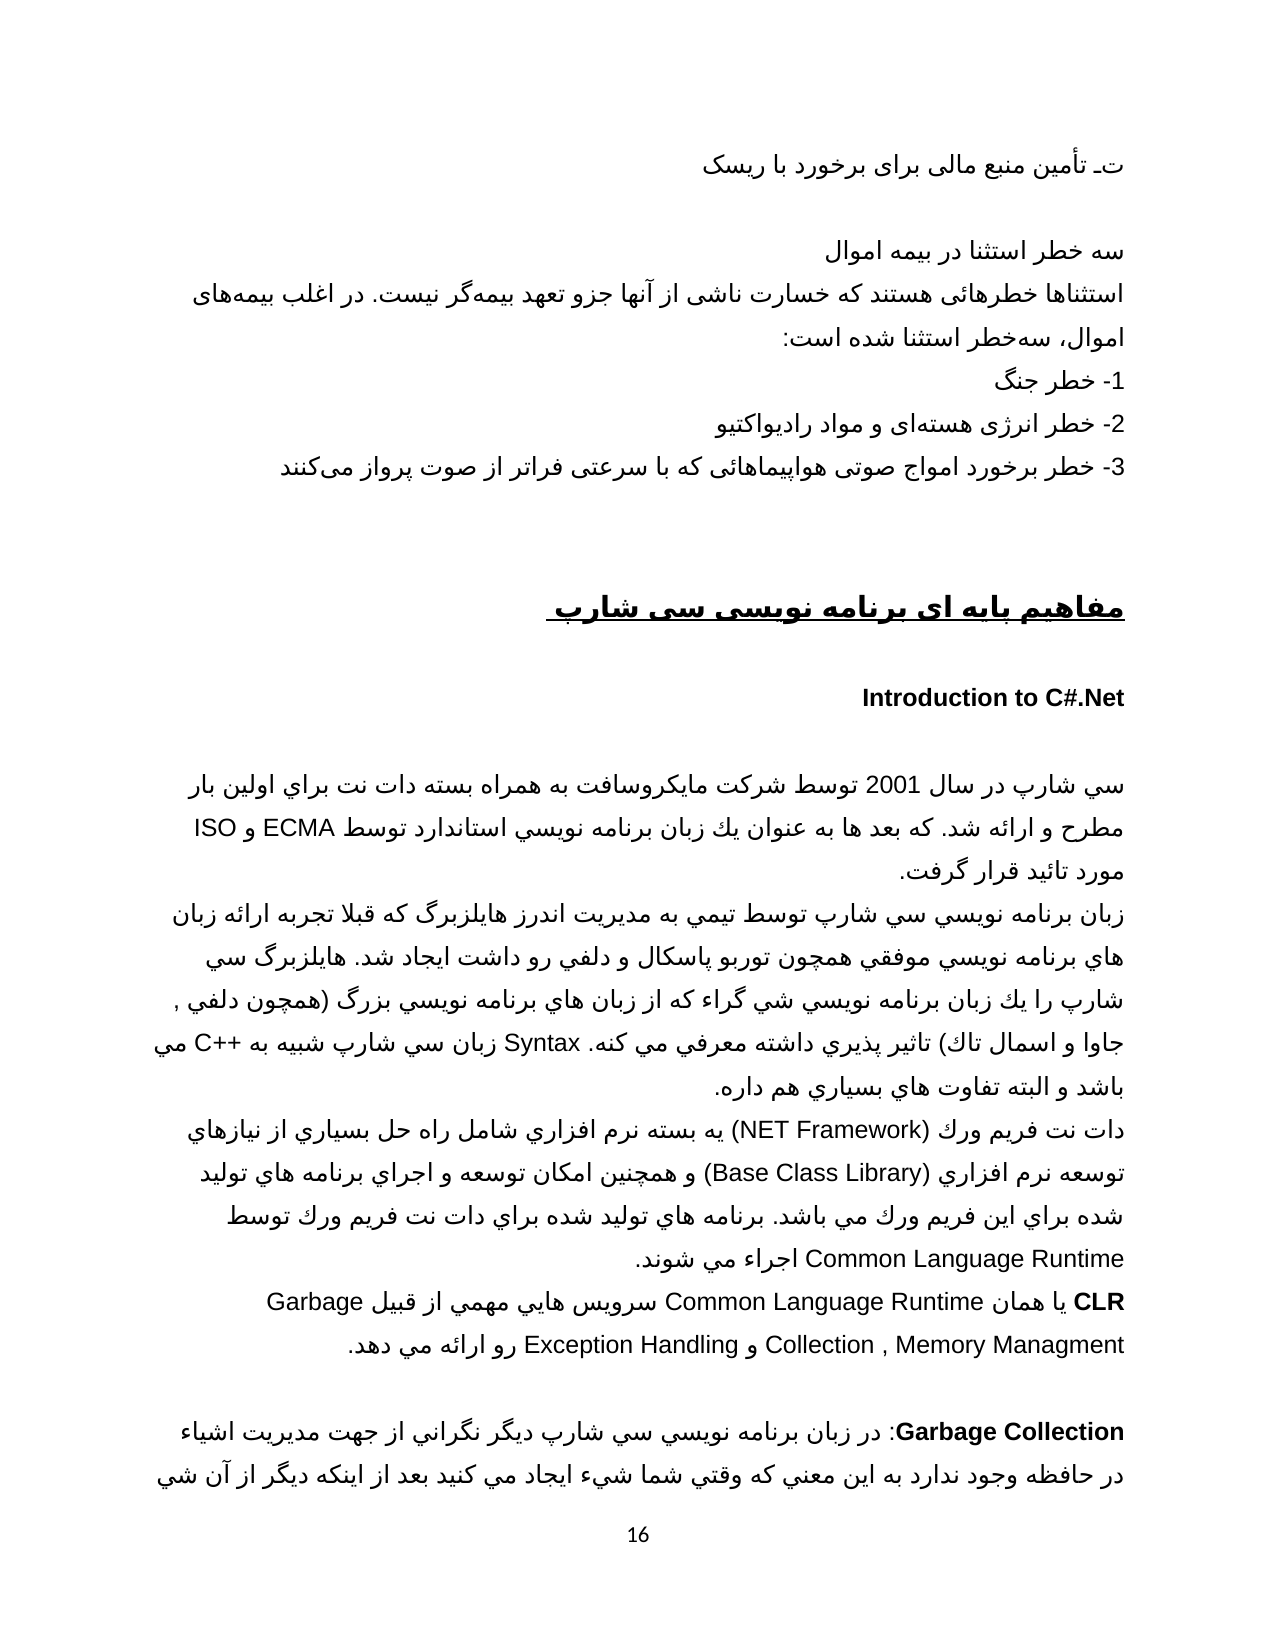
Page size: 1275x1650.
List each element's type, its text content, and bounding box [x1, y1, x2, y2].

text مفاهیم پایه ای برنامه نویسی سی شارپ [150, 590, 1125, 623]
text سي شارپ در سال 2001 توسط شركت مايكروسافت به همراه بسته دات نت براي اولين بار مطرح و ارائه شد. كه بعد ها به عنوان يك زبان برنامه نويسي استاندارد توسط ECMA و ISO مورد تائيد قرار گرفت. زبان برنامه نويسي سي شارپ توسط تيمي به مديريت اندرز هايلزبرگ كه قبلا تجربه ارائه زبان هاي برنامه نويسي موفقي همچون توربو پاسكال و دلفي رو داشت ايجاد شد. هايلزبرگ سي شارپ را يك زبان برنامه نويسي شي گراء كه از زبان هاي برنامه نويسي بزرگ (همچون دلفي , جاوا و اسمال تاك) تاثير پذيري داشته معرفي مي كنه. Syntax زبان سي شارپ شبيه به ++C مي باشد و البته تفاوت هاي بسياري هم داره. [150, 770, 1125, 1100]
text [150, 1373, 1125, 1488]
text Introduction to C#.Net [150, 683, 1125, 712]
text دات نت فريم ورك (NET Framework) يه بسته نرم افزاري شامل راه حل بسياري از نيازهاي توسعه نرم افزاري (Base Class Library) و همچنين امكان توسعه و اجراي برنامه هاي توليد شده براي اين فريم ورك مي باشد. برنامه هاي توليد شده براي دات نت فريم ورك توسط Common Language Runtime اجراء مي شوند. CLR يا همان Common Language Runtime سرويس هايي مهمي از قبيل Garbage Collection , Memory Managment و Exception Handling رو ارائه مي دهد. [150, 1115, 1125, 1359]
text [150, 150, 1125, 481]
